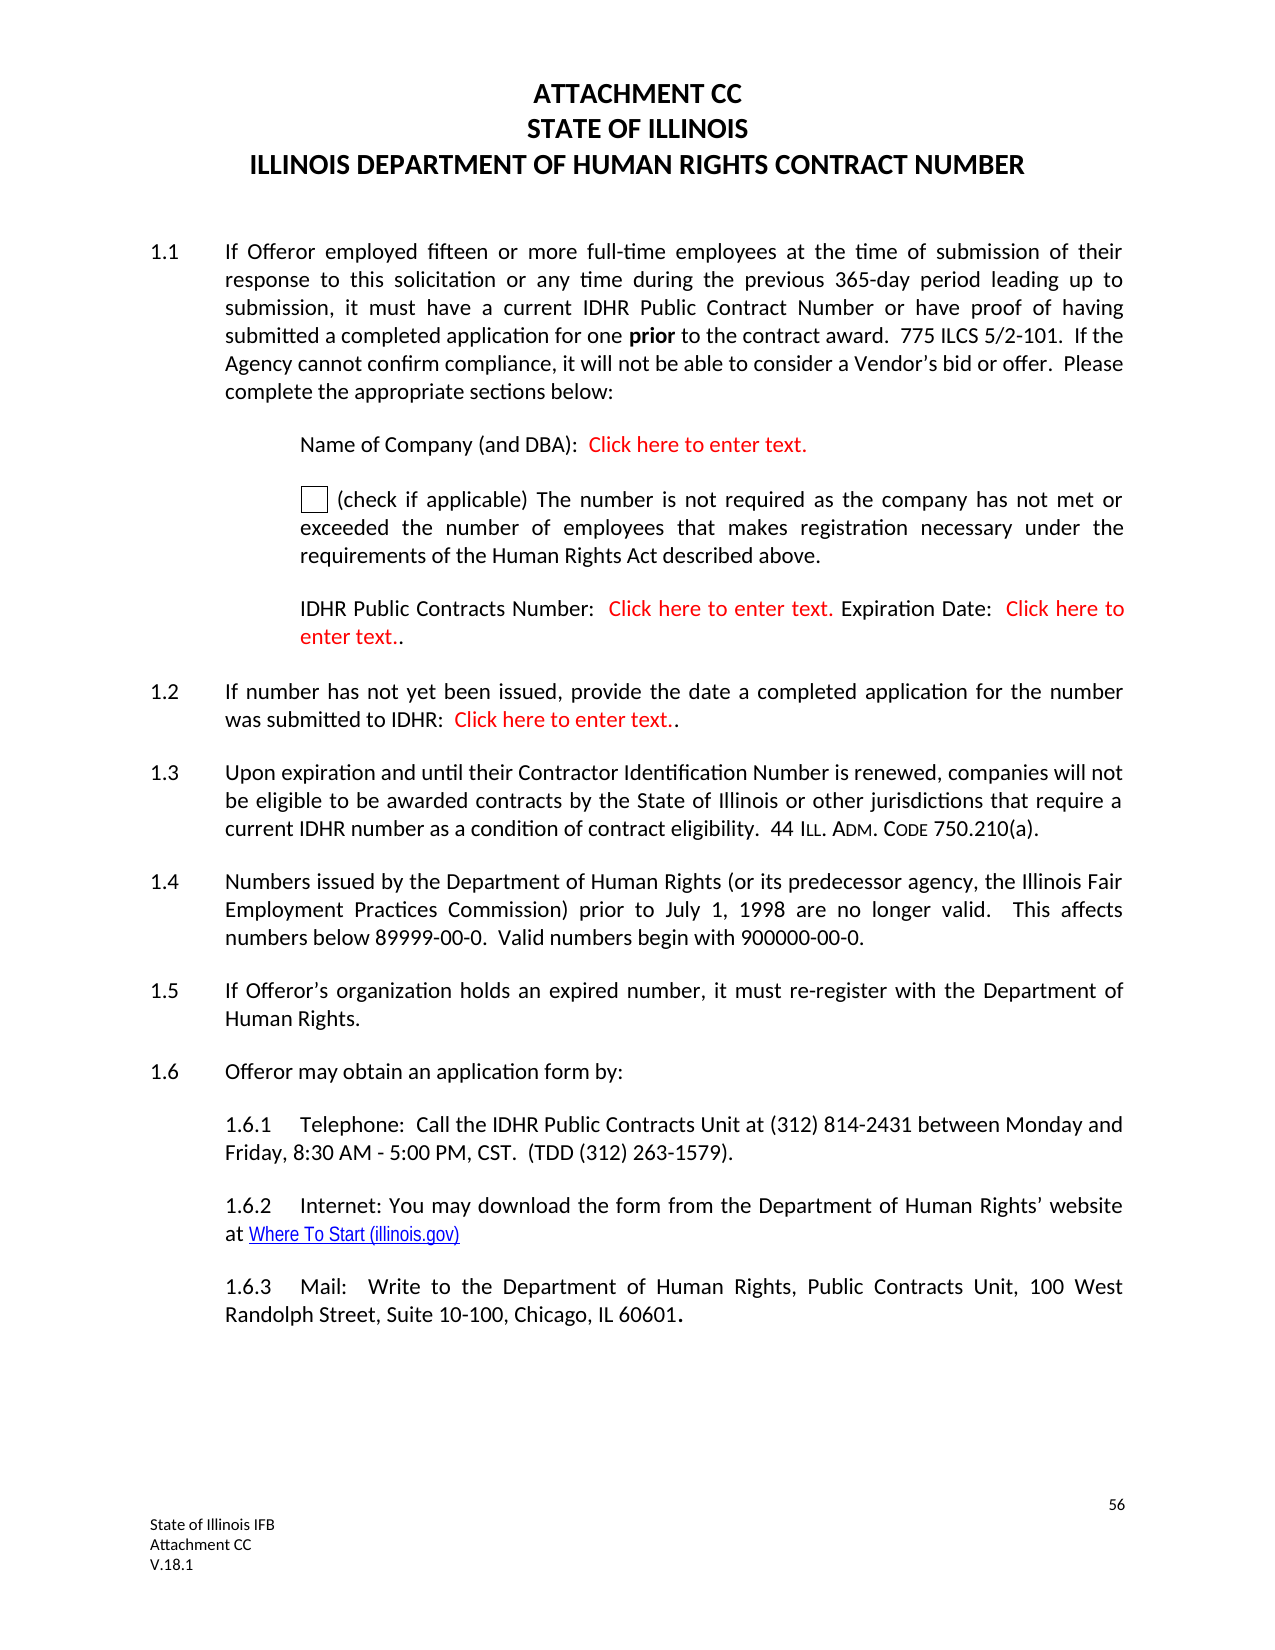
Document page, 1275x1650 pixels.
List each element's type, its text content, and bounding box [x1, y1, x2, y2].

list Name of Company (and DBA): [300, 431, 1125, 458]
list (check if applicable) The number is not required as the company has not met or exceeded the number of employees that makes registration necessary under the requirements of the Human Rights Act described above. [300, 485, 1125, 569]
list IDHR Public Contracts Number: Expiration Date: . [300, 593, 1125, 650]
text 1.2 If number has not yet been issued, provide the date a completed application for the number was submitted to IDHR: . [150, 677, 1125, 733]
text 1.6.2 Internet: You may download the form from the Department of Human Rights’ website at Where To Start (illinois.gov) [150, 1191, 1125, 1247]
text 1.5 If Offeror’s organization holds an expired number, it must re-register with the Department of Human Rights. [150, 976, 1125, 1032]
text 1.4 Numbers issued by the Department of Human Rights (or its predecessor agency, the Illinois Fair Employment Practices Commission) prior to July 1, 1998 are no longer valid. This affects numbers below 89999-00-0. Valid numbers begin with 900000-00-0. [150, 867, 1125, 951]
text 1.6 Offeror may obtain an application form by: [150, 1057, 1125, 1085]
text 1.1 If Offeror employed fifteen or more full-time employees at the time of submission of their response to this solicitation or any time during the previous 365-day period leading up to submission, it must have a current IDHR Public Contract Number or have proof of having submitted a completed application for one prior to the contract award. 775 ILCS 5/2-101. If the Agency cannot confirm compliance, it will not be able to consider a Vendor’s bid or offer. Please complete the appropriate sections below: [150, 237, 1125, 406]
text 1.3 Upon expiration and until their Contractor Identification Number is renewed, companies will not be eligible to be awarded contracts by the State of Illinois or other jurisdictions that require a current IDHR number as a condition of contract eligibility. 44 Ill. Adm. Code 750.210(a). [150, 758, 1125, 842]
text 1.6.3 Mail: Write to the Department of Human Rights, Public Contracts Unit, 100 West Randolph Street, Suite 10-100, Chicago, IL 60601. [150, 1272, 1125, 1328]
text 1.6.1 Telephone: Call the IDHR Public Contracts Unit at (312) 814-2431 between Monday and Friday, 8:30 AM - 5:00 PM, CST. (TDD (312) 263-1579). [150, 1110, 1125, 1166]
